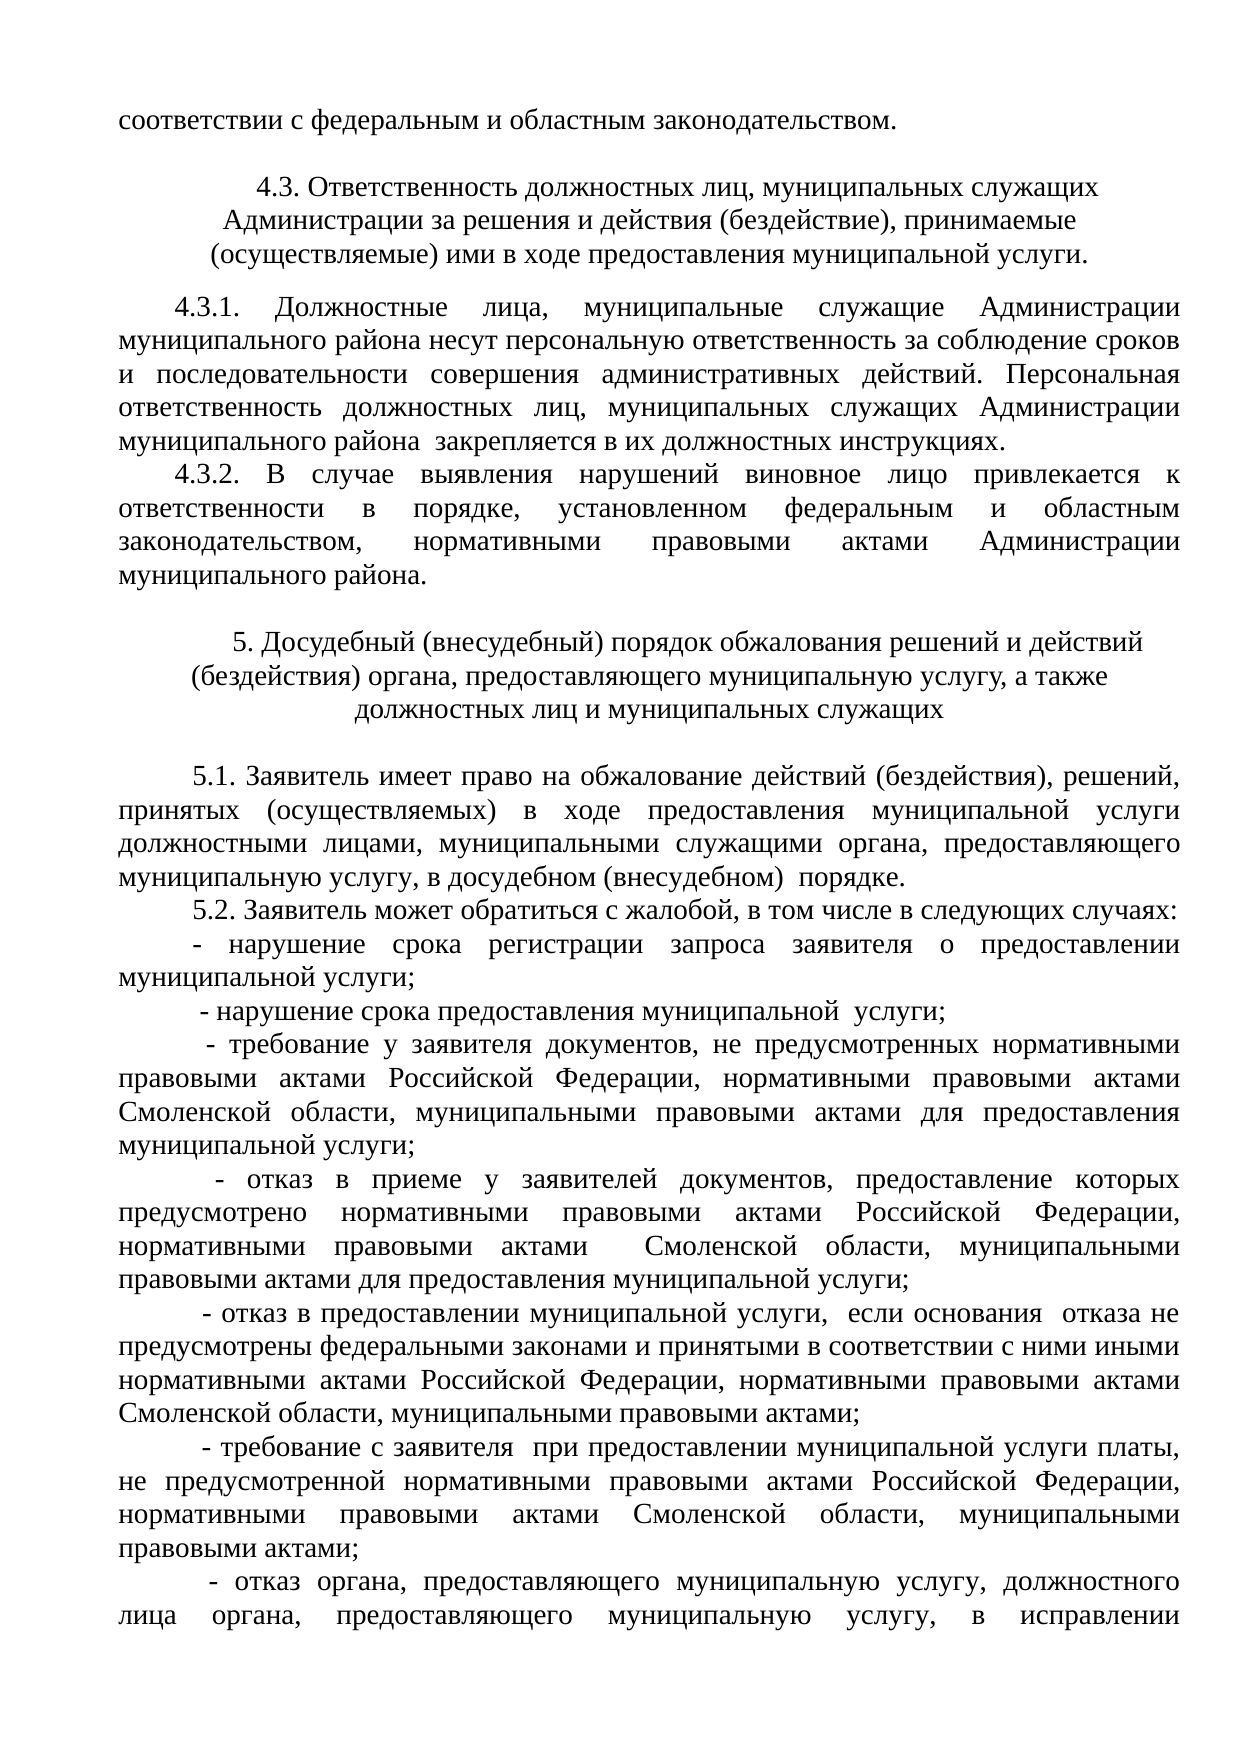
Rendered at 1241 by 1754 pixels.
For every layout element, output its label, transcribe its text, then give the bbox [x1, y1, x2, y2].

text 5.1. Заявитель имеет право на обжалование действий (бездействия), решений, принятых (осуществляемых) в ходе предоставления муниципальной услуги должностными лицами, муниципальными служащими органа, предоставляющего муниципальную услугу, в досудебном (внесудебном) порядке. [118, 758, 1181, 892]
text - отказ в предоставлении муниципальной услуги, если основания отказа не предусмотрены федеральными законами и принятыми в соответствии с ними иными нормативными актами Российской Федерации, нормативными правовыми актами Смоленской области, муниципальными правовыми актами; [118, 1295, 1181, 1429]
text - требование у заявителя документов, не предусмотренных нормативными правовыми актами Российской Федерации, нормативными правовыми актами Смоленской области, муниципальными правовыми актами для предоставления муниципальной услуги; [118, 1027, 1181, 1161]
text 4.3.1. Должностные лица, муниципальные служащие Администрации муниципального района несут персональную ответственность за соблюдение сроков и последовательности совершения административных действий. Персональная ответственность должностных лиц, муниципальных служащих Администрации муниципального района закрепляется в их должностных инструкциях. [118, 289, 1181, 456]
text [118, 102, 1181, 135]
text - требование с заявителя при предоставлении муниципальной услуги платы, не предусмотренной нормативными правовыми актами Российской Федерации, нормативными правовыми актами Смоленской области, муниципальными правовыми актами; [118, 1429, 1181, 1563]
text - отказ в приеме у заявителей документов, предоставление которых предусмотрено нормативными правовыми актами Российской Федерации, нормативными правовыми актами Смоленской области, муниципальными правовыми актами для предоставления муниципальной услуги; [118, 1161, 1181, 1295]
text 4.3.2. В случае выявления нарушений виновное лицо привлекается к ответственности в порядке, установленном федеральным и областным законодательством, нормативными правовыми актами Администрации муниципального района. [118, 456, 1181, 591]
text 5. Досудебный (внесудебный) порядок обжалования решений и действий (бездействия) органа, предоставляющего муниципальную услугу, а также должностных лиц и муниципальных служащих [118, 624, 1181, 725]
text - нарушение срока регистрации запроса заявителя о предоставлении муниципальной услуги; [118, 926, 1181, 993]
text 4.3. Ответственность должностных лиц, муниципальных служащих Администрации за решения и действия (бездействие), принимаемые (осуществляемые) ими в ходе предоставления муниципальной услуги. [118, 169, 1181, 269]
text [118, 1563, 1181, 1630]
text - нарушение срока предоставления муниципальной услуги; [118, 993, 1181, 1027]
text 5.2. Заявитель может обратиться с жалобой, в том числе в следующих случаях: [118, 892, 1181, 926]
